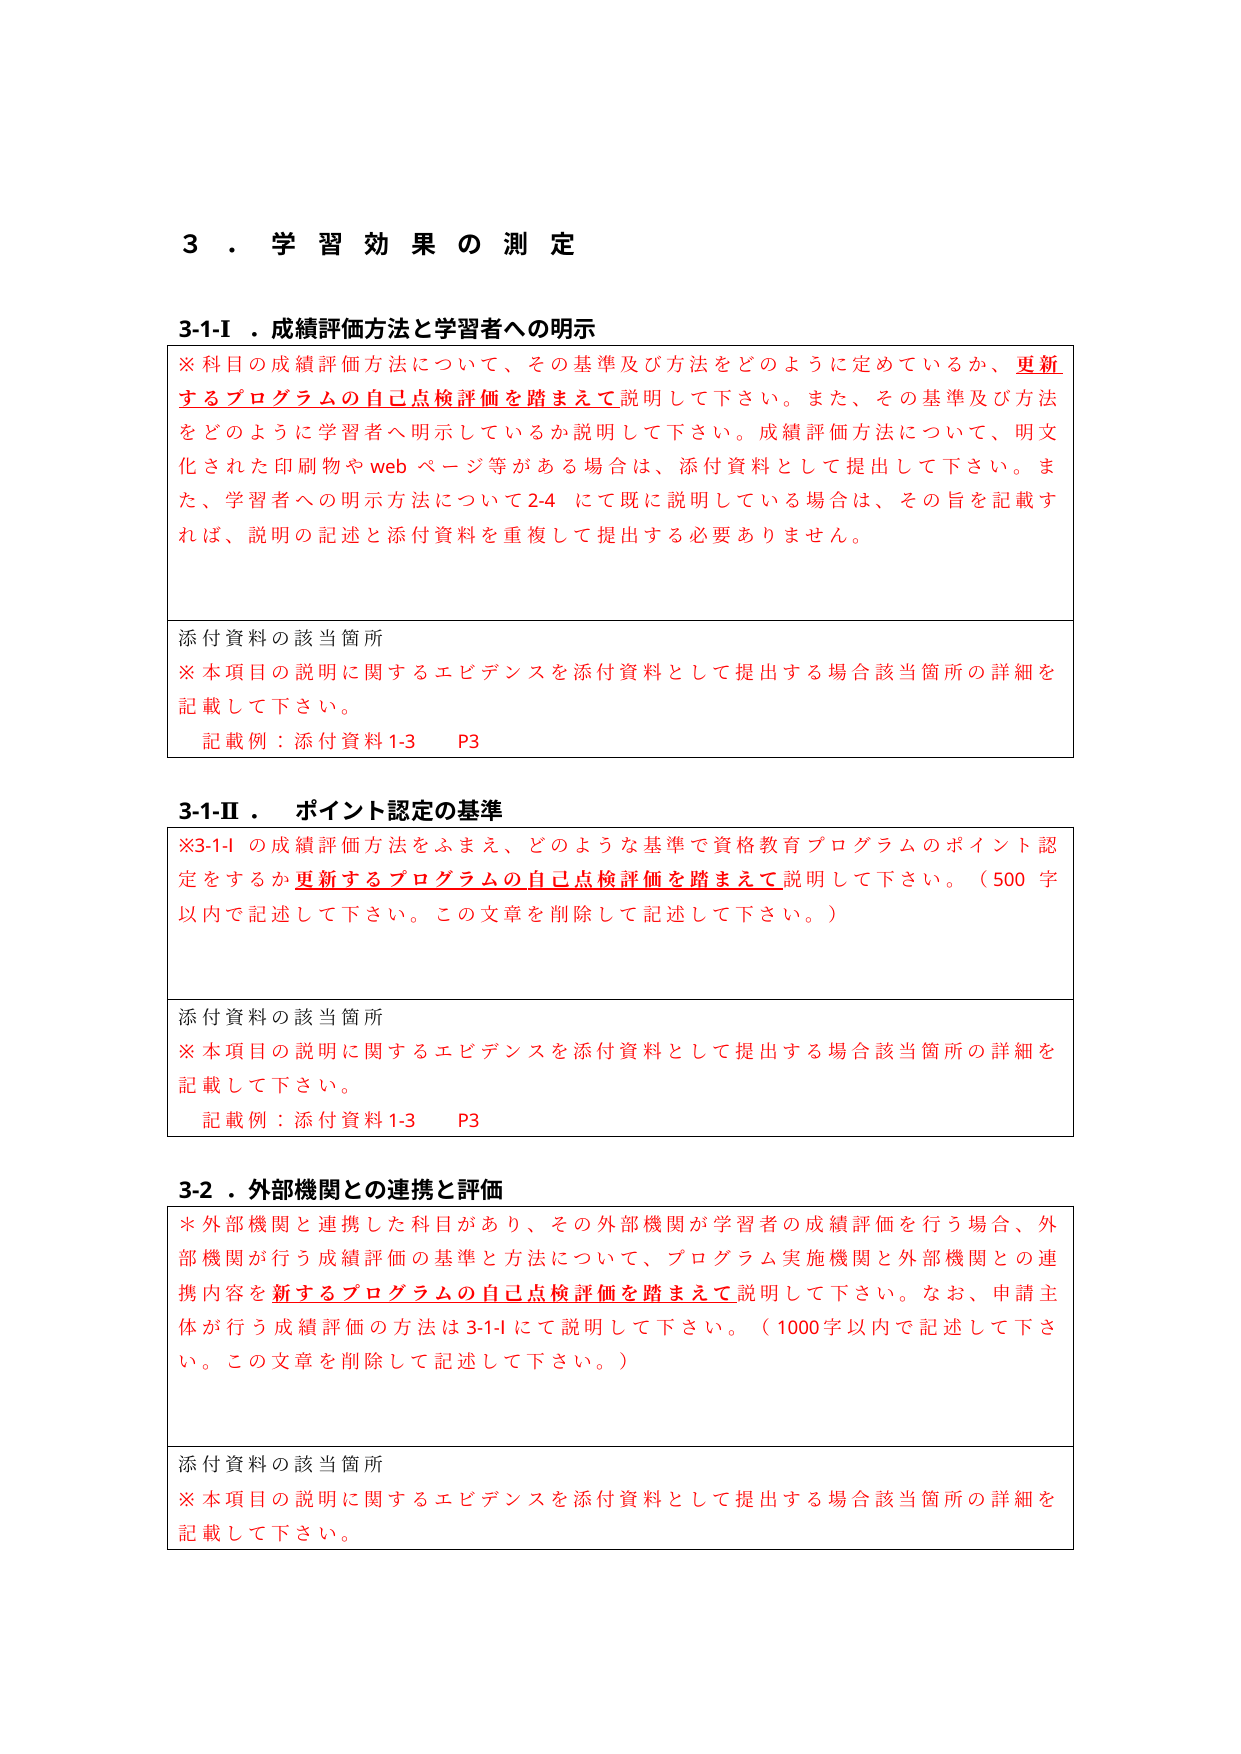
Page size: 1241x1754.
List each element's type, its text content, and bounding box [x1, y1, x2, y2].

table_header ＊外部機関と連携した科目があり、その外部機関が学習者の成績評価を行う場合、外部機関が行う成績評価の基準と方法について、プログラム実施機関と外部機関との連携内容を新するプログラムの自己点検評価を踏まえて説明して下さい。なお、申請主体が行う成績評価の方法は3-1-Ⅰにて説明して下さい。（1000字以内で記述して下さい。この文章を削除して記述して下さい。） [168, 1207, 1073, 1446]
table_header ※3-1-Ⅰの成績評価方法をふまえ、どのような基準で資格教育プログラムのポイント認定をするか更新するプログラムの自己点検評価を踏まえて説明して下さい。（500字以内で記述して下さい。この文章を削除して記述して下さい。） [168, 828, 1073, 998]
text 3-1-Ⅰ．成績評価方法と学習者への明示 [179, 311, 1061, 345]
table_cell 添付資料の該当箇所 ※本項目の説明に関するエビデンスを添付資料として提出する場合該当箇所の詳細を記載して下さい。 記載例：添付資料1-3 P3 [168, 621, 1073, 757]
text 3-2．外部機関との連携と評価 [179, 1171, 1061, 1206]
text ３．学習効果の測定 [179, 208, 1061, 277]
table_header ※科目の成績評価方法について、その基準及び方法をどのように定めているか、更新するプログラムの自己点検評価を踏まえて説明して下さい。また、その基準及び方法をどのように学習者へ明示しているか説明して下さい。成績評価方法について、明文化された印刷物やwebページ等がある場合は、添付資料として提出して下さい。また、学習者への明示方法について2-4にて既に説明している場合は、その旨を記載すれば、説明の記述と添付資料を重複して提出する必要ありません。 [168, 346, 1073, 619]
text 3-1-Ⅱ． ポイント認定の基準 [179, 792, 1061, 827]
table_cell 添付資料の該当箇所 ※本項目の説明に関するエビデンスを添付資料として提出する場合該当箇所の詳細を記載して下さい。 記載例：添付資料1-3 P3 [168, 1000, 1073, 1136]
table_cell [168, 1447, 1073, 1549]
